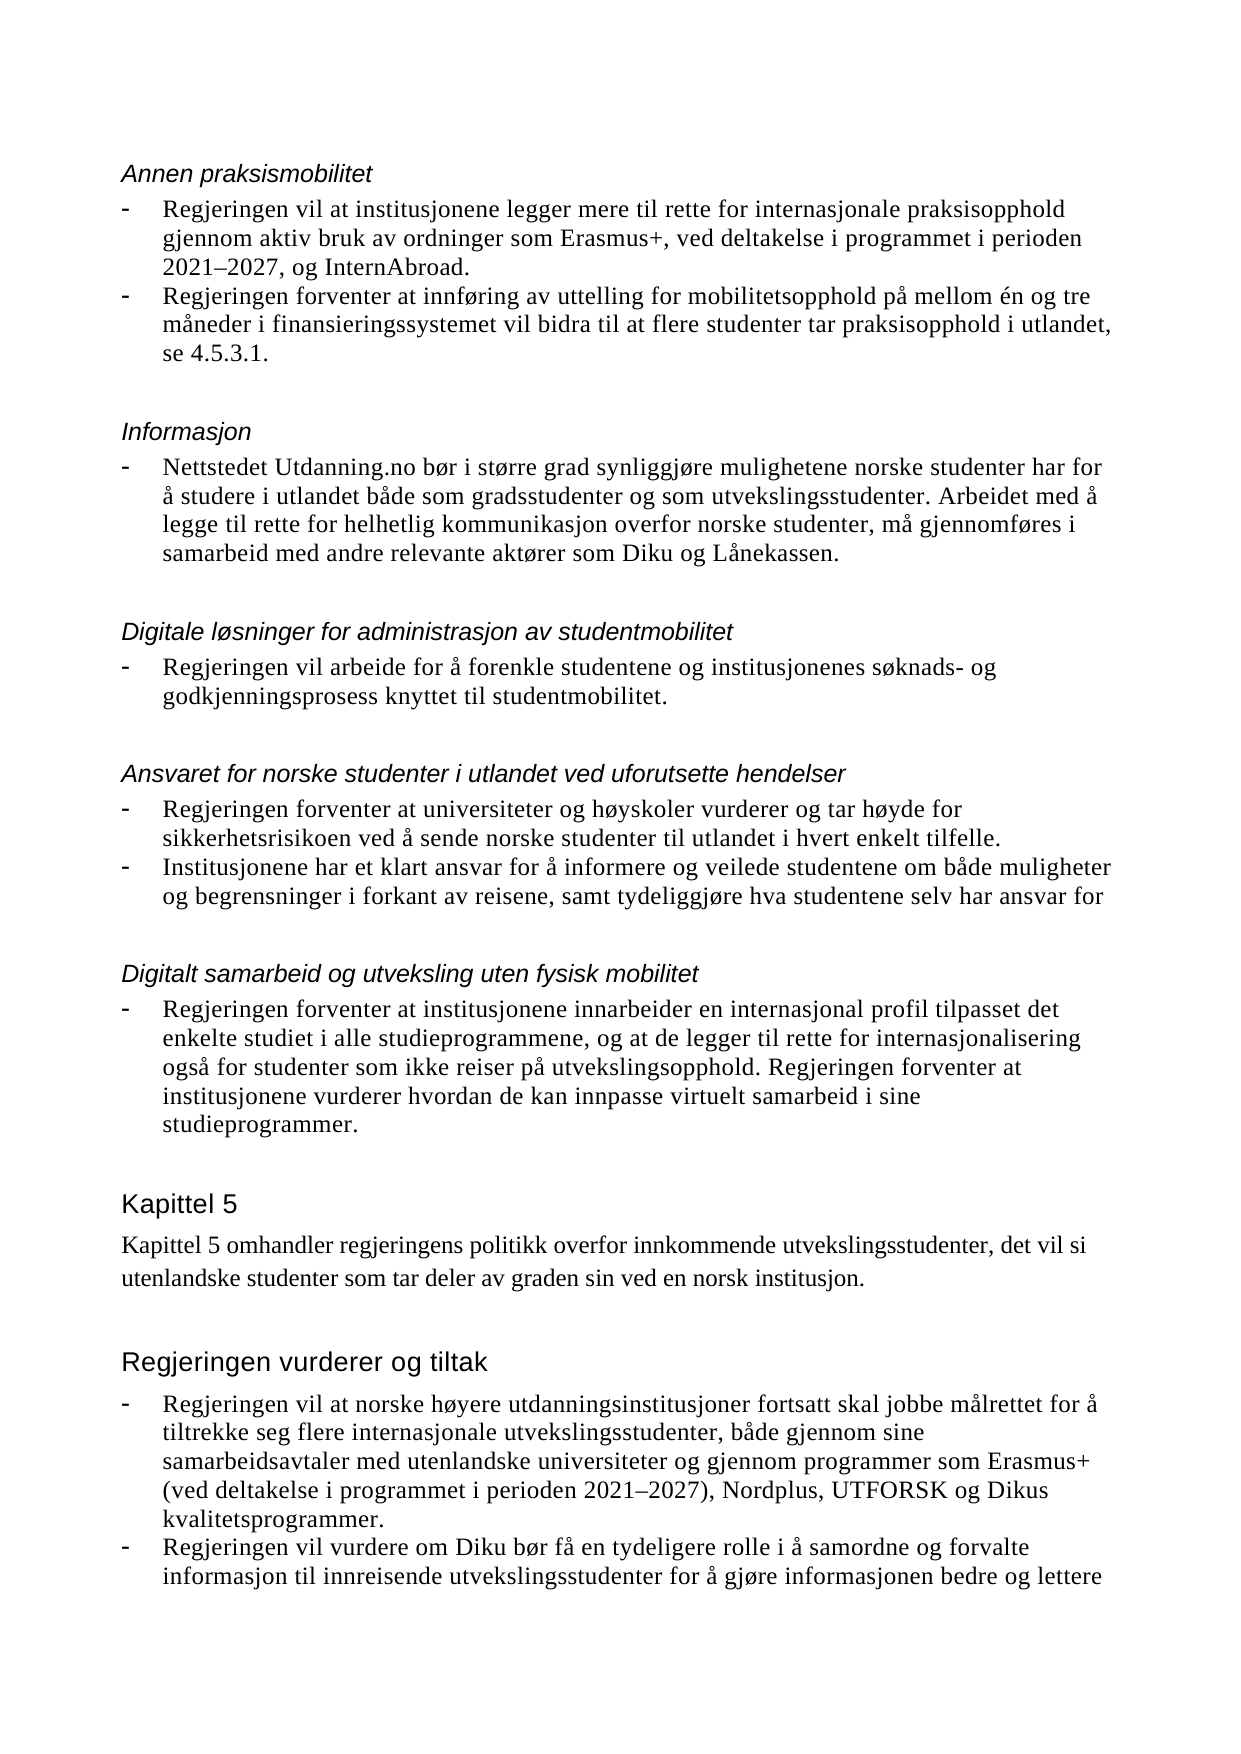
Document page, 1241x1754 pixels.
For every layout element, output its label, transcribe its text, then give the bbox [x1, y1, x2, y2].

text Kapittel 5 omhandler regjeringens politikk overfor innkommende utvekslingsstudenter, det vil si utenlandske studenter som tar deler av graden sin ved en norsk institusjon. [121, 1230, 1119, 1292]
list Regjeringen vil at norske høyere utdanningsinstitusjoner fortsatt skal jobbe målrettet for å tiltrekke seg flere internasjonale utvekslingsstudenter, både gjennom sine samarbeidsavtaler med utenlandske universiteter og gjennom programmer som Erasmus+ (ved deltakelse i programmet i perioden 2021–2027), Nordplus, UTFORSK og Dikus kvalitetsprogrammer. [121, 1389, 1119, 1532]
text Digitalt samarbeid og utveksling uten fysisk mobilitet [121, 959, 1119, 988]
text Ansvaret for norske studenter i utlandet ved uforutsette hendelser [121, 759, 1119, 788]
list Regjeringen forventer at institusjonene innarbeider en internasjonal profil tilpasset det enkelte studiet i alle studieprogrammene, og at de legger til rette for internasjonalisering også for studenter som ikke reiser på utvekslingsopphold. Regjeringen forventer at institusjonene vurderer hvordan de kan innpasse virtuelt samarbeid i sine studieprogrammer. [121, 994, 1119, 1138]
text Kapittel 5 [121, 1188, 1119, 1219]
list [121, 1532, 1119, 1590]
text Annen praksismobilitet [121, 159, 1119, 188]
list Nettstedet Utdanning.no bør i større grad synliggjøre mulighetene norske studenter har for å studere i utlandet både som gradsstudenter og som utvekslingsstudenter. Arbeidet med å legge til rette for helhetlig kommunikasjon overfor norske studenter, må gjennomføres i samarbeid med andre relevante aktører som Diku og Lånekassen. [121, 452, 1119, 567]
text Digitale løsninger for administrasjon av studentmobilitet [121, 617, 1119, 646]
text Regjeringen vurderer og tiltak [121, 1346, 1119, 1378]
list Institusjonene har et klart ansvar for å informere og veilede studentene om både muligheter og begrensninger i forkant av reisene, samt tydeliggjøre hva studentene selv har ansvar for [121, 852, 1119, 909]
list Regjeringen vil arbeide for å forenkle studentene og institusjonenes søknads- og godkjenningsprosess knyttet til studentmobilitet. [121, 652, 1119, 709]
list Regjeringen forventer at universiteter og høyskoler vurderer og tar høyde for sikkerhetsrisikoen ved å sende norske studenter til utlandet i hvert enkelt tilfelle. [121, 794, 1119, 852]
list Regjeringen forventer at innføring av uttelling for mobilitetsopphold på mellom én og tre måneder i finansieringssystemet vil bidra til at flere studenter tar praksisopphold i utlandet, se 4.5.3.1. [121, 281, 1119, 367]
list Regjeringen vil at institusjonene legger mere til rette for internasjonale praksisopphold gjennom aktiv bruk av ordninger som Erasmus+, ved deltakelse i programmet i perioden 2021–2027, og InternAbroad. [121, 194, 1119, 281]
text Informasjon [121, 417, 1119, 446]
